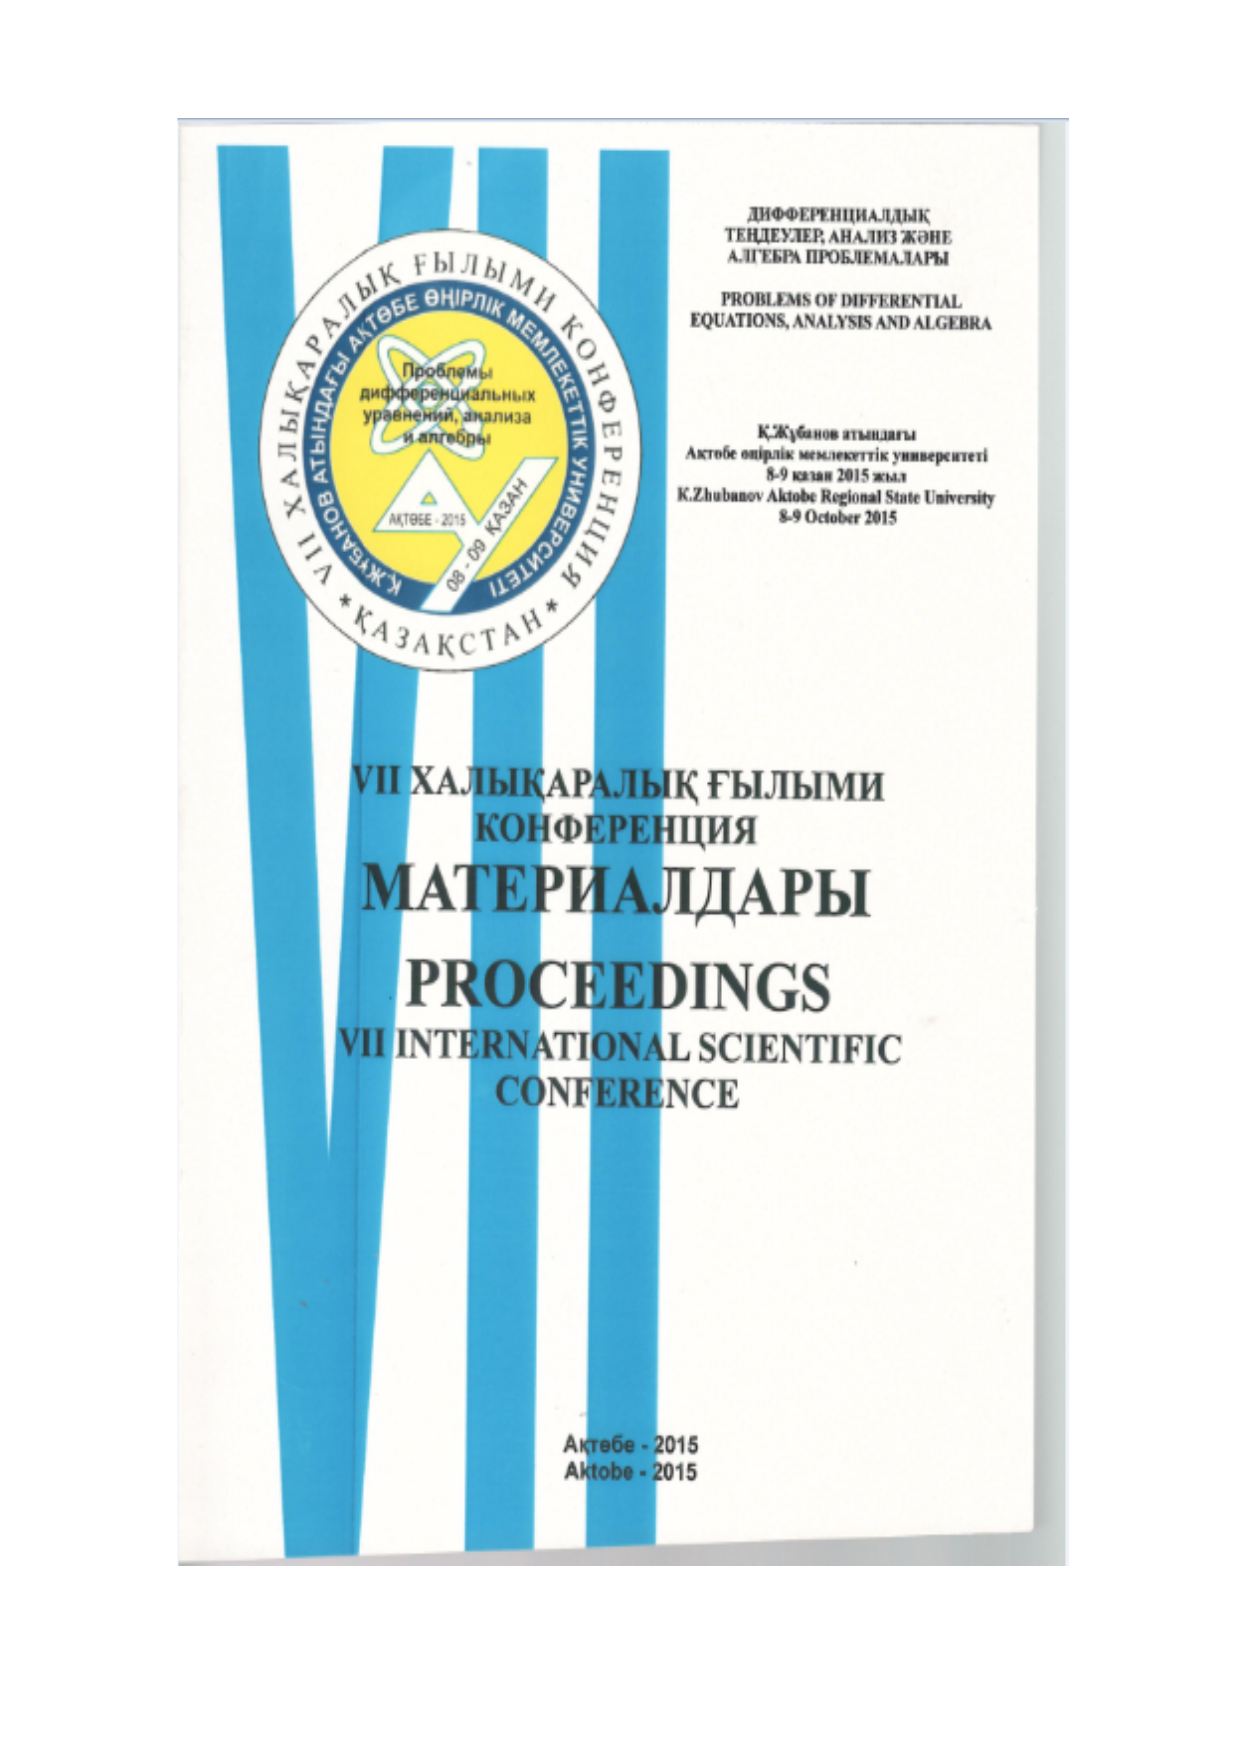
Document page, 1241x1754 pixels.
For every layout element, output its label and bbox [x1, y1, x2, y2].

picture [177, 118, 1070, 1566]
